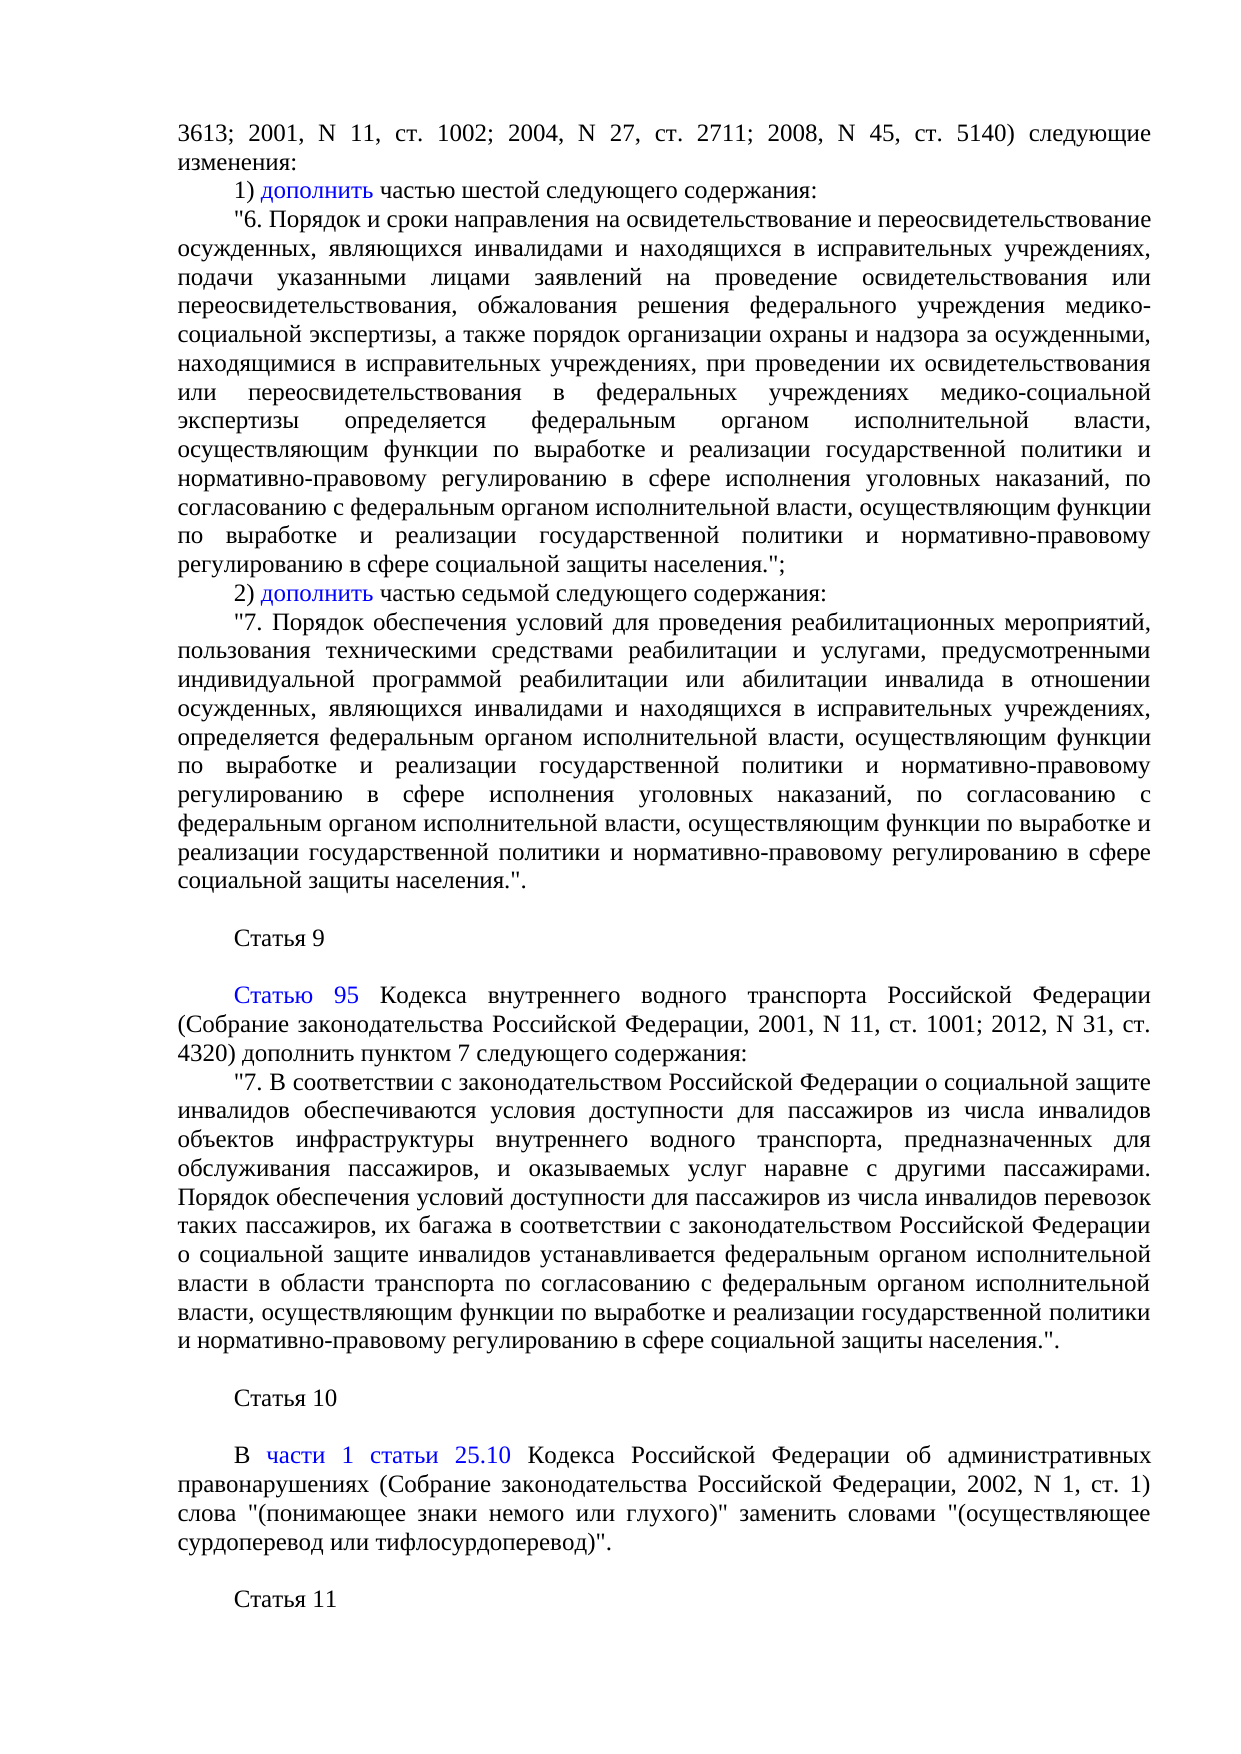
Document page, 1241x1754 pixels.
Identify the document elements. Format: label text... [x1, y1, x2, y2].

text "7. Порядок обеспечения условий для проведения реабилитационных мероприятий, пользования техническими средствами реабилитации и услугами, предусмотренными индивидуальной программой реабилитации или абилитации инвалида в отношении осужденных, являющихся инвалидами и находящихся в исправительных учреждениях, определяется федеральным органом исполнительной власти, осуществляющим функции по выработке и реализации государственной политики и нормативно-правовому регулированию в сфере исполнения уголовных наказаний, по согласованию с федеральным органом исполнительной власти, осуществляющим функции по выработке и реализации государственной политики и нормативно-правовому регулированию в сфере социальной защиты населения.". [177, 607, 1152, 894]
text 1) дополнить частью шестой следующего содержания: [177, 176, 1152, 204]
text Статья 11 [177, 1584, 1152, 1613]
text Статью 95 Кодекса внутреннего водного транспорта Российской Федерации (Собрание законодательства Российской Федерации, 2001, N 11, ст. 1001; 2012, N 31, ст. 4320) дополнить пунктом 7 следующего содержания: [177, 981, 1152, 1067]
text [177, 118, 1152, 176]
text 2) дополнить частью седьмой следующего содержания: [177, 578, 1152, 607]
text В части 1 статьи 25.10 Кодекса Российской Федерации об административных правонарушениях (Собрание законодательства Российской Федерации, 2002, N 1, ст. 1) слова "(понимающее знаки немого или глухого)" заменить словами "(осуществляющее сурдоперевод или тифлосурдоперевод)". [177, 1441, 1152, 1556]
text "7. В соответствии с законодательством Российской Федерации о социальной защите инвалидов обеспечиваются условия доступности для пассажиров из числа инвалидов объектов инфраструктуры внутреннего водного транспорта, предназначенных для обслуживания пассажиров, и оказываемых услуг наравне с другими пассажирами. Порядок обеспечения условий доступности для пассажиров из числа инвалидов перевозок таких пассажиров, их багажа в соответствии с законодательством Российской Федерации о социальной защите инвалидов устанавливается федеральным органом исполнительной власти в области транспорта по согласованию с федеральным органом исполнительной власти, осуществляющим функции по выработке и реализации государственной политики и нормативно-правовому регулированию в сфере социальной защиты населения.". [177, 1067, 1152, 1354]
text "6. Порядок и сроки направления на освидетельствование и переосвидетельствование осужденных, являющихся инвалидами и находящихся в исправительных учреждениях, подачи указанными лицами заявлений на проведение освидетельствования или переосвидетельствования, обжалования решения федерального учреждения медико-социальной экспертизы, а также порядок организации охраны и надзора за осужденными, находящимися в исправительных учреждениях, при проведении их освидетельствования или переосвидетельствования в федеральных учреждениях медико-социальной экспертизы определяется федеральным органом исполнительной власти, осуществляющим функции по выработке и реализации государственной политики и нормативно-правовому регулированию в сфере исполнения уголовных наказаний, по согласованию с федеральным органом исполнительной власти, осуществляющим функции по выработке и реализации государственной политики и нормативно-правовому регулированию в сфере социальной защиты населения."; [177, 204, 1152, 578]
text Статья 9 [177, 923, 1152, 952]
text Статья 10 [177, 1383, 1152, 1412]
